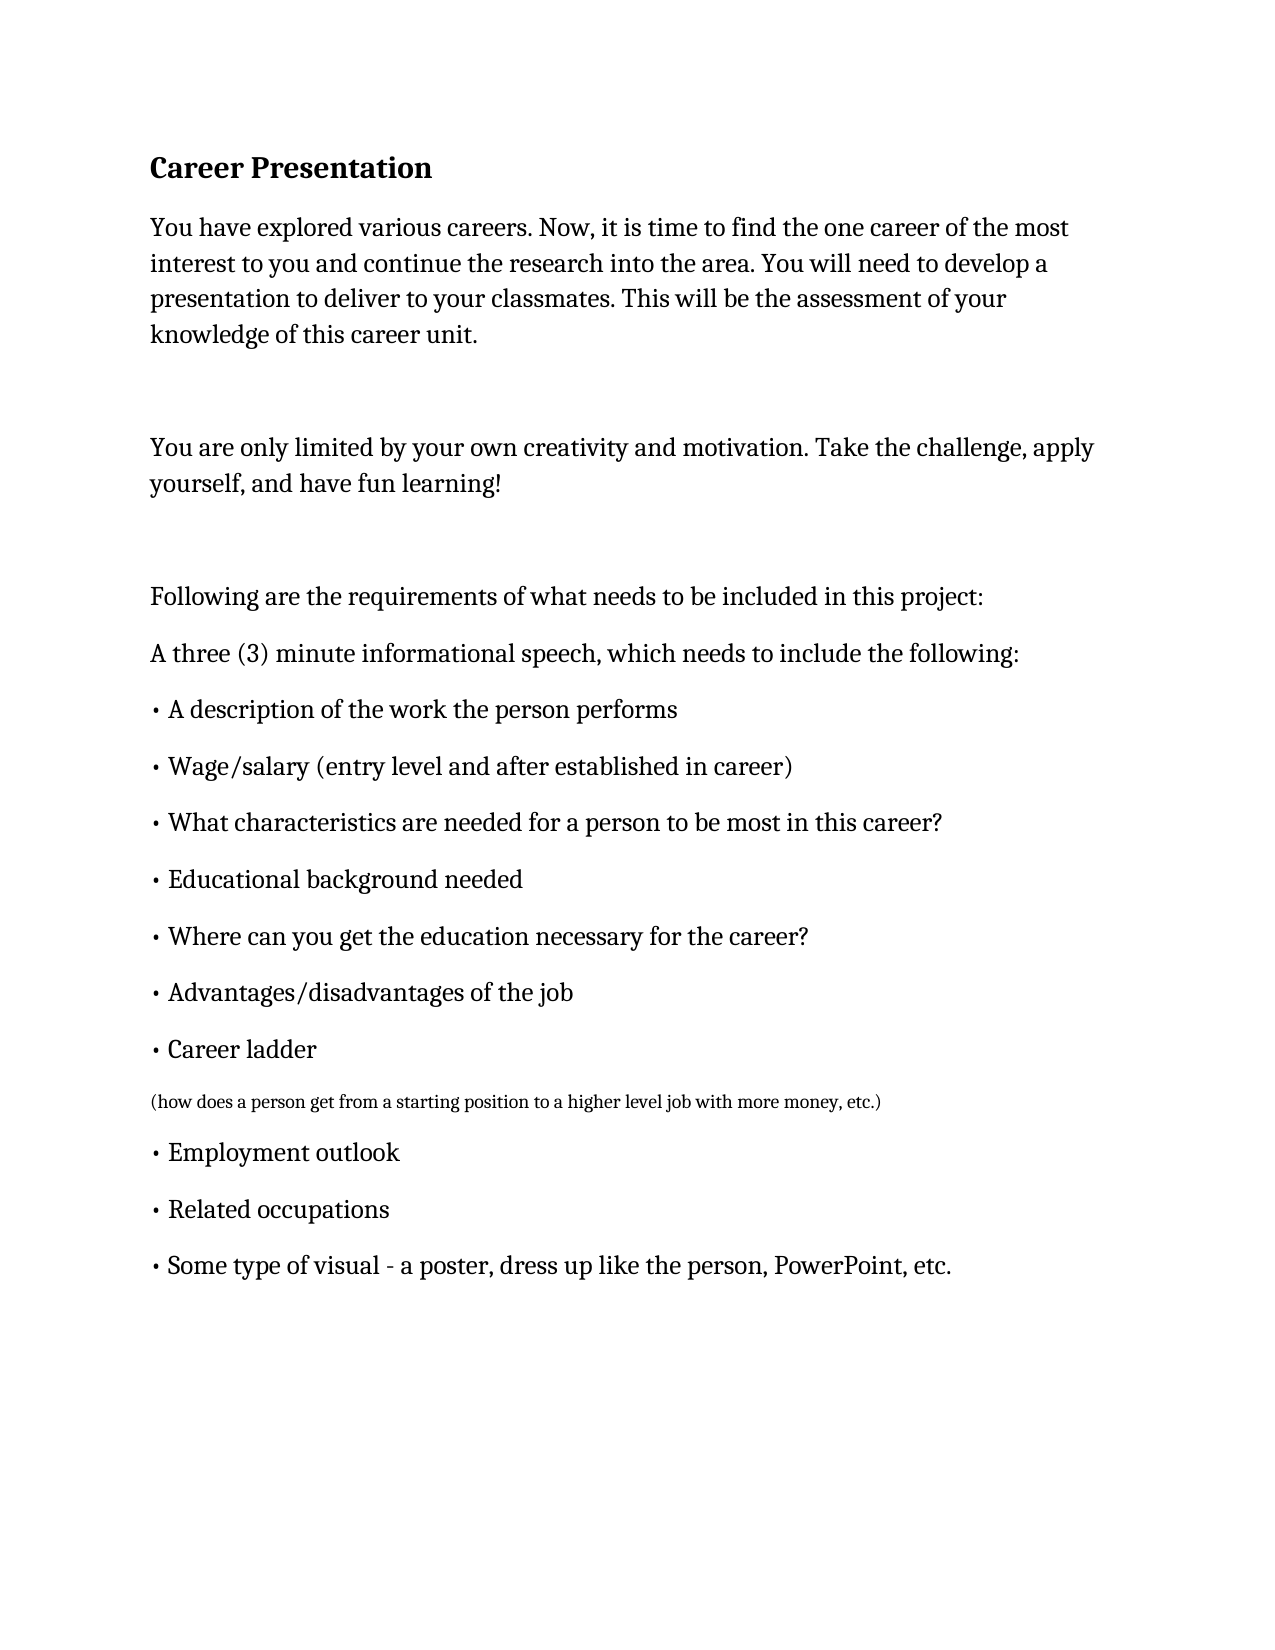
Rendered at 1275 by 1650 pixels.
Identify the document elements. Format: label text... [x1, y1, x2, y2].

text • Where can you get the education necessary for the career? [150, 921, 1125, 952]
text You have explored various careers. Now, it is time to find the one career of the most interest to you and continue the research into the area. You will need to develop a presentation to deliver to your classmates. This will be the assessment of your knowledge of this career unit. [150, 212, 1125, 350]
text A three (3) minute informational speech, which needs to include the following: [150, 638, 1125, 669]
text You are only limited by your own creativity and motivation. Take the challenge, apply yourself, and have fun learning! [150, 432, 1125, 499]
text • Some type of visual - a poster, dress up like the person, PowerPoint, etc. [150, 1250, 1125, 1282]
text • Employment outlook [150, 1137, 1125, 1168]
text • Career ladder [150, 1034, 1125, 1065]
text Career Presentation [150, 150, 1125, 186]
text • Educational background needed [150, 864, 1125, 895]
text • Related occupations [150, 1194, 1125, 1225]
text • A description of the work the person performs [150, 694, 1125, 726]
text Following are the requirements of what needs to be included in this project: [150, 581, 1125, 612]
text • Advantages/disadvantages of the job [150, 977, 1125, 1008]
text • What characteristics are needed for a person to be most in this career? [150, 807, 1125, 839]
text (how does a person get from a starting position to a higher level job with more money, etc.) [150, 1090, 1125, 1113]
text • Wage/salary (entry level and after established in career) [150, 751, 1125, 782]
